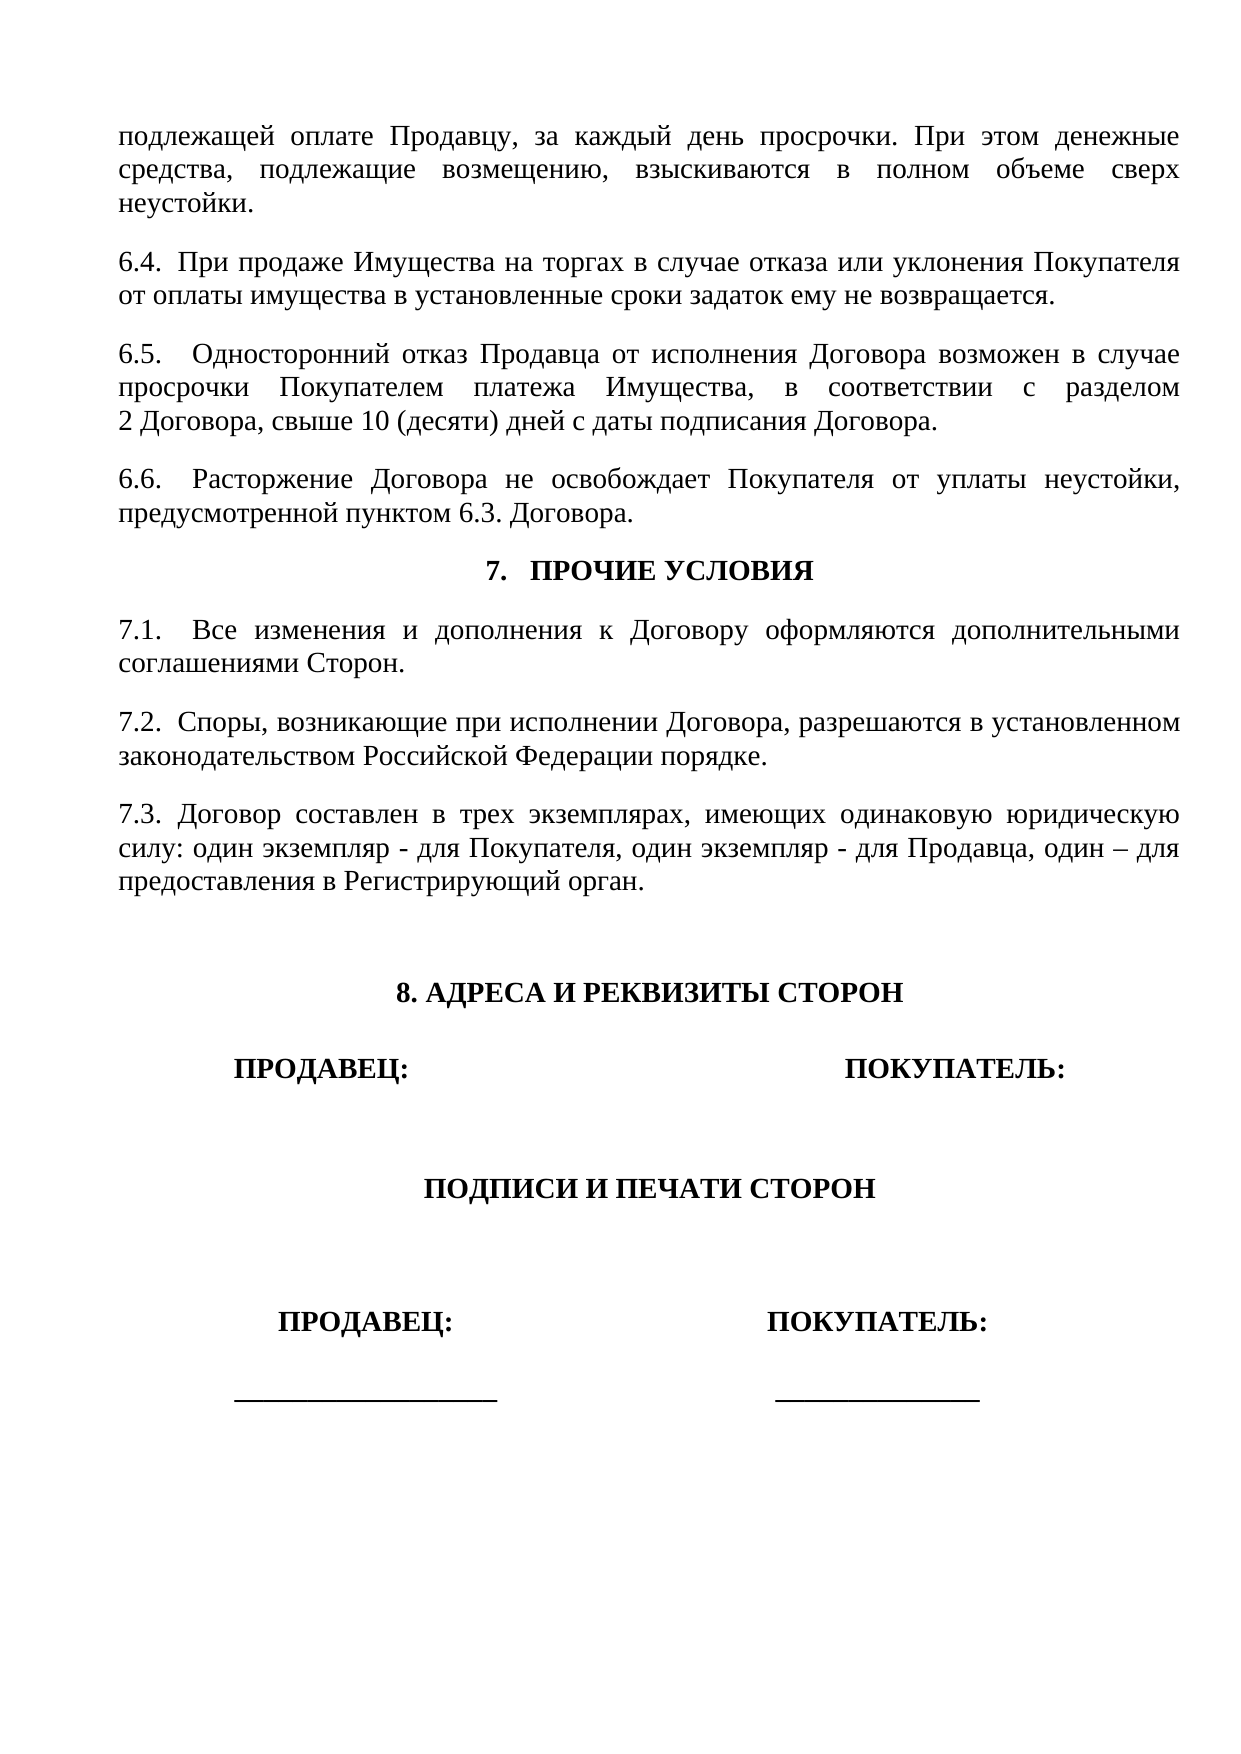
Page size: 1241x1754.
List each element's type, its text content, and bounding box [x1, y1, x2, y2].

list ПРОЧИЕ УСЛОВИЯ [118, 553, 1181, 587]
text ПОДПИСИ И ПЕЧАТИ СТОРОН [118, 1176, 1181, 1204]
list Расторжение Договора не освобождает Покупателя от уплаты неустойки, предусмотренной пунктом 6.3. Договора. [118, 461, 1181, 528]
table_header ПОКУПАТЕЛЬ: ______________ [624, 1304, 1131, 1404]
list Все изменения и дополнения к Договору оформляются дополнительными соглашениями Сторон. [118, 612, 1181, 679]
text ПРОДАВЕЦ: ПОКУПАТЕЛЬ: [118, 1057, 1181, 1084]
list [118, 118, 1181, 219]
list Односторонний отказ Продавца от исполнения Договора возможен в случае просрочки Покупателем платежа Имущества, в соответствии с разделом 2 Договора, свыше 10 (десяти) дней с даты подписания Договора. [118, 336, 1181, 436]
list АДРЕСА И РЕКВИЗИТЫ СТОРОН [118, 980, 1181, 1008]
list Договор составлен в трех экземплярах, имеющих одинаковую юридическую силу: один экземпляр - для Покупателя, один экземпляр - для Продавца, один – для предоставления в Регистрирующий орган. [118, 796, 1181, 897]
table_header ПРОДАВЕЦ: __________________ [107, 1304, 624, 1404]
list При продаже Имущества на торгах в случае отказа или уклонения Покупателя от оплаты имущества в установленные сроки задаток ему не возвращается. [118, 244, 1181, 311]
list Споры, возникающие при исполнении Договора, разрешаются в установленном законодательством Российской Федерации порядке. [118, 704, 1181, 771]
